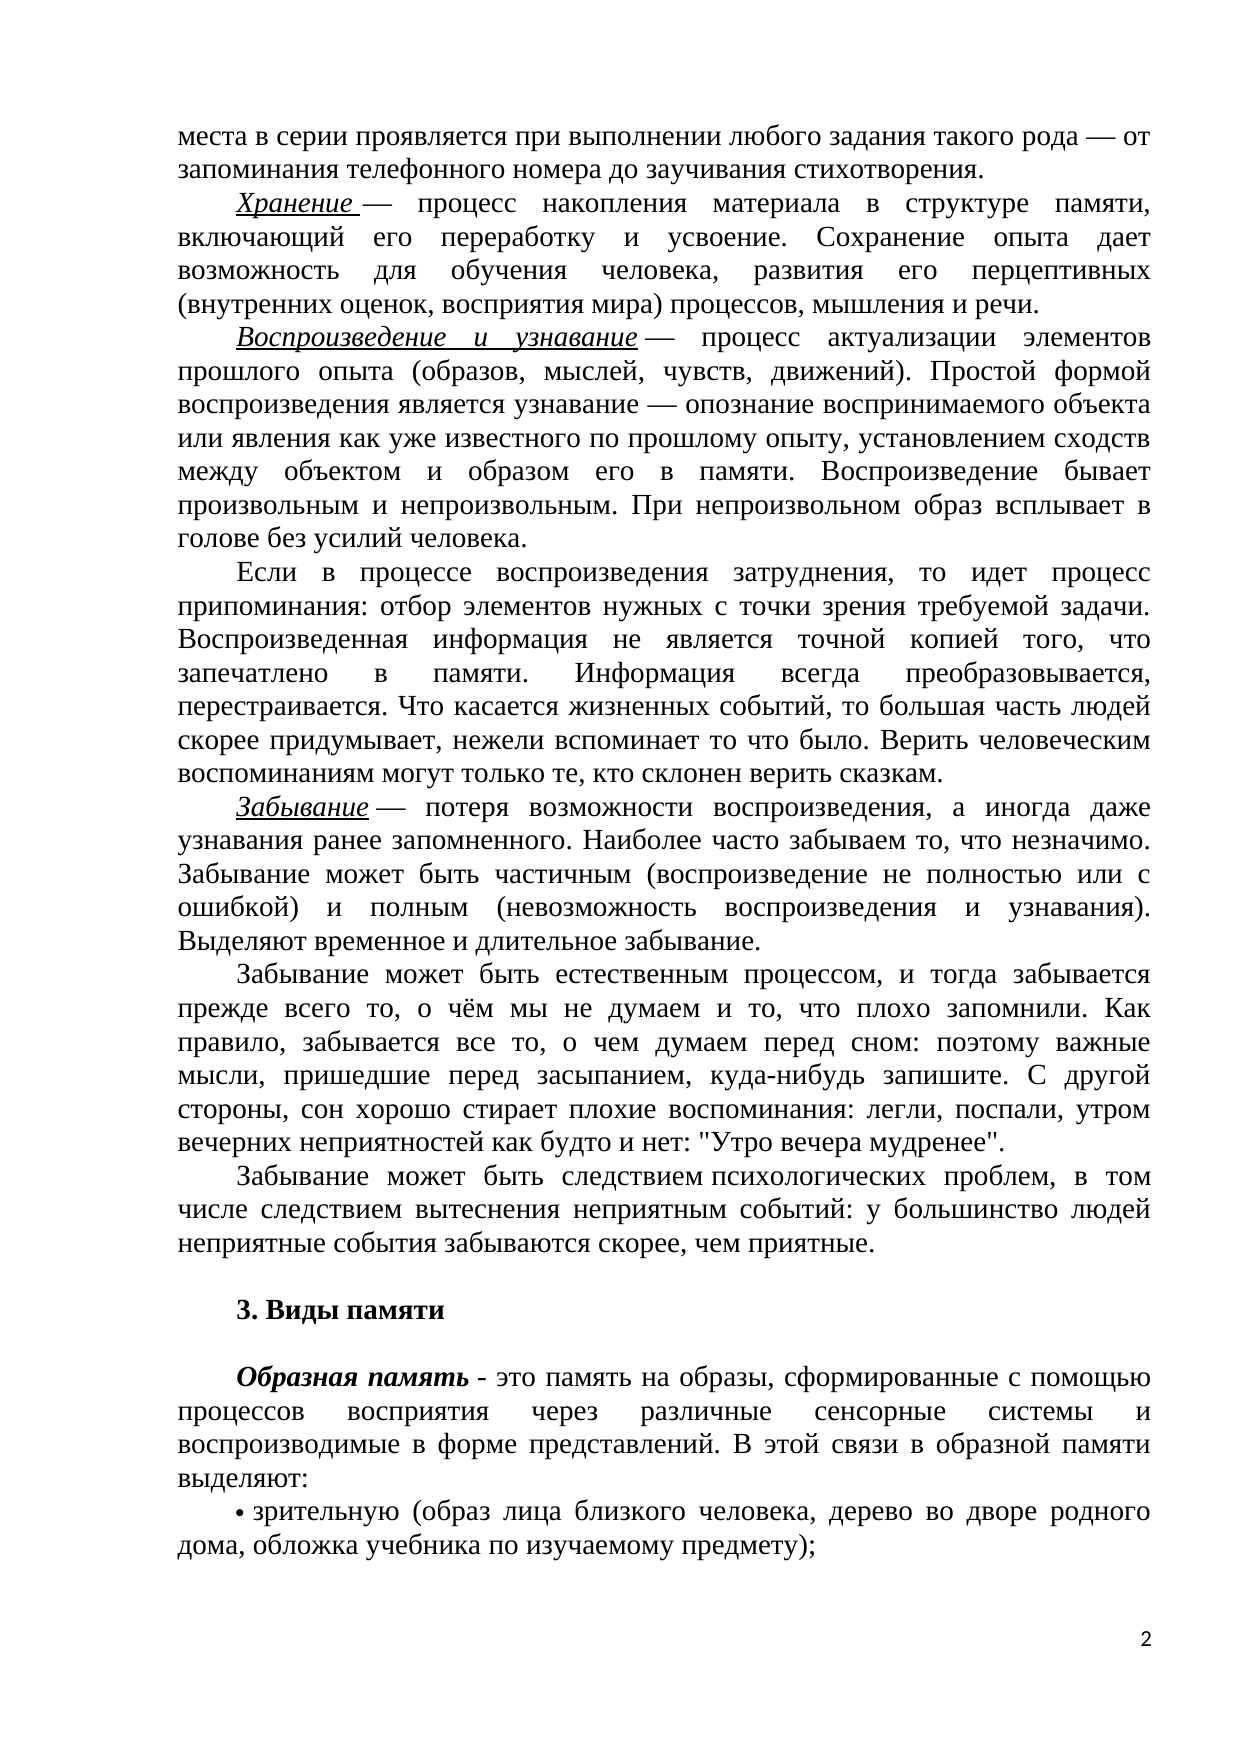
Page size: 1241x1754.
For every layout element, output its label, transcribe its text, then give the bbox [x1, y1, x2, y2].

text Воспроизведение и узнавание — процесс актуализации элементов прошлого опыта (образов, мыслей, чувств, движений). Простой формой воспроизведения является узнавание — опознание воспринимаемого объекта или явления как уже известного по прошлому опыту, установлением сходств между объектом и образом его в памяти. Воспроизведение бывает произвольным и непроизвольным. При непроизвольном образ всплывает в голове без усилий человека. [177, 319, 1152, 554]
text Забывание может быть естественным процессом, и тогда забывается прежде всего то, о чём мы не думаем и то, что плохо запомнили. Как правило, забывается все то, о чем думаем перед сном: поэтому важные мысли, пришедшие перед засыпанием, куда-нибудь запишите. С другой стороны, сон хорошо стирает плохие воспоминания: легли, поспали, утром вечерних неприятностей как будто и нет: "Утро вечера мудренее". [177, 957, 1152, 1158]
list зрительную (образ лица близкого человека, дерево во дворе родного дома, обложка учебника по изучаемому предмету); [177, 1493, 1152, 1560]
text Забывание — потеря возможности воспроизведения, а иногда даже узнавания ранее запомненного. Наиболее часто забываем то, что незначимо. Забывание может быть частичным (воспроизведение не полностью или с ошибкой) и полным (невозможность воспроизведения и узнавания). Выделяют временное и длительное забывание. [177, 789, 1152, 957]
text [177, 118, 1152, 185]
text Если в процессе воспроизведения затруднения, то идет процесс припоминания: отбор элементов нужных с точки зрения требуемой задачи. Воспроизведенная информация не является точной копией того, что запечатлено в памяти. Информация всегда преобразовывается, перестраивается. Что касается жизненных событий, то большая часть людей скорее придумывает, нежели вспоминает то что было. Верить человеческим воспоминаниям могут только те, кто склонен верить сказкам. [177, 554, 1152, 789]
text Забывание может быть следствием психологических проблем, в том числе следствием вытеснения неприятным событий: у большинство людей неприятные события забываются скорее, чем приятные. [177, 1158, 1152, 1258]
text Хранение — процесс накопления материала в структуре памяти, включающий его переработку и усвоение. Сохранение опыта дает возможность для обучения человека, развития его перцептивных (внутренних оценок, восприятия мира) процессов, мышления и речи. [177, 185, 1152, 319]
text Образная память - это память на образы, сформированные с помощью процессов восприятия через различные сенсорные системы и воспроизводимые в форме представлений. В этой связи в образной памяти выделяют: [177, 1359, 1152, 1493]
text 3. Виды памяти [177, 1292, 1152, 1326]
